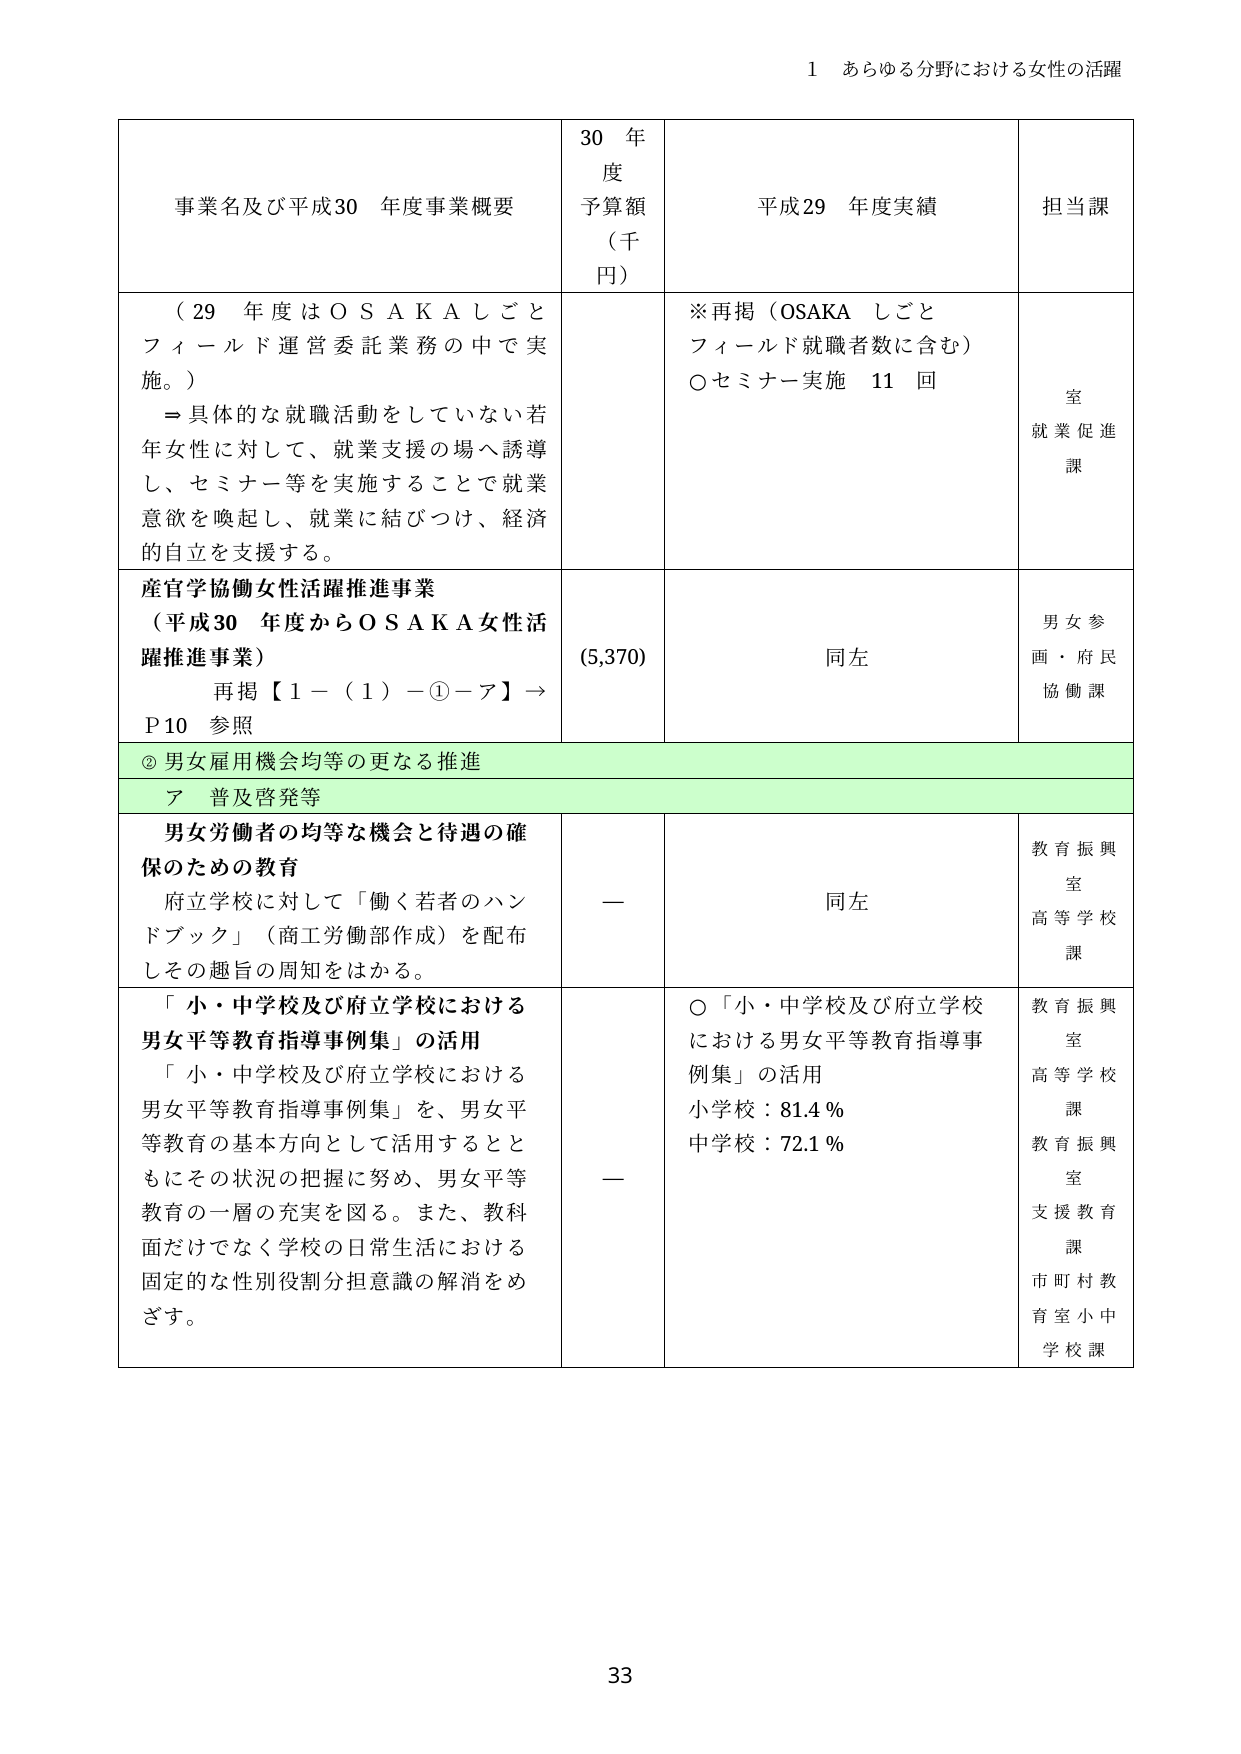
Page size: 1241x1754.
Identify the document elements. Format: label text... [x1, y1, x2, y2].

table_cell ②男女雇用機会均等の更なる推進 [119, 743, 1133, 778]
table_cell 男女労働者の均等な機会と待遇の確保のための教育 府立学校に対して「働く若者のハンドブック」（商工労働部作成）を配布しその趣旨の周知をはかる。 [119, 814, 561, 987]
table_cell 産官学協働女性活躍推進事業 （平成30年度からＯＳＡＫＡ女性活躍推進事業） 再掲【１－（１）－①－ア】→Ｐ10参照 [119, 570, 561, 742]
table_header 事業名及び平成30年度事業概要 [119, 120, 561, 292]
table_cell 雇用推進室 就業促進課 [1019, 293, 1133, 569]
table_cell (5,370) [562, 570, 664, 742]
table_cell 男女参画・府民協働課 [1019, 570, 1133, 742]
table_cell 同左 [665, 570, 1018, 742]
table_header 30年度 予算額 （千円） [562, 120, 664, 292]
table_cell ― [562, 293, 664, 569]
table_cell 同左 [665, 814, 1018, 987]
table_cell 教育振興室 高等学校課 [1019, 814, 1133, 987]
table_header 平成29年度実績 [665, 120, 1018, 292]
table_cell ○「小・中学校及び府立学校における男女平等教育指導事例集」の活用 小学校：81.4 % 中学校：72.1 % [665, 988, 1018, 1367]
table_cell 教育振興室 高等学校課 教育振興室 支援教育課 市町村教育室小中学校課 [1019, 988, 1133, 1367]
table_cell ― [562, 814, 664, 987]
table_cell ア 普及啓発等 [119, 779, 1133, 813]
table_cell ｢小・中学校及び府立学校における男女平等教育指導事例集｣の活用 ｢小・中学校及び府立学校における男女平等教育指導事例集｣を、男女平等教育の基本方向として活用するとともにその状況の把握に努め、男女平等教育の一層の充実を図る。また、教科面だけでなく学校の日常生活における固定的な性別役割分担意識の解消をめざす。 [119, 988, 561, 1367]
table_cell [665, 293, 1018, 569]
table_cell ― [562, 988, 664, 1367]
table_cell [119, 293, 561, 569]
table_header 担当課 [1019, 120, 1133, 292]
